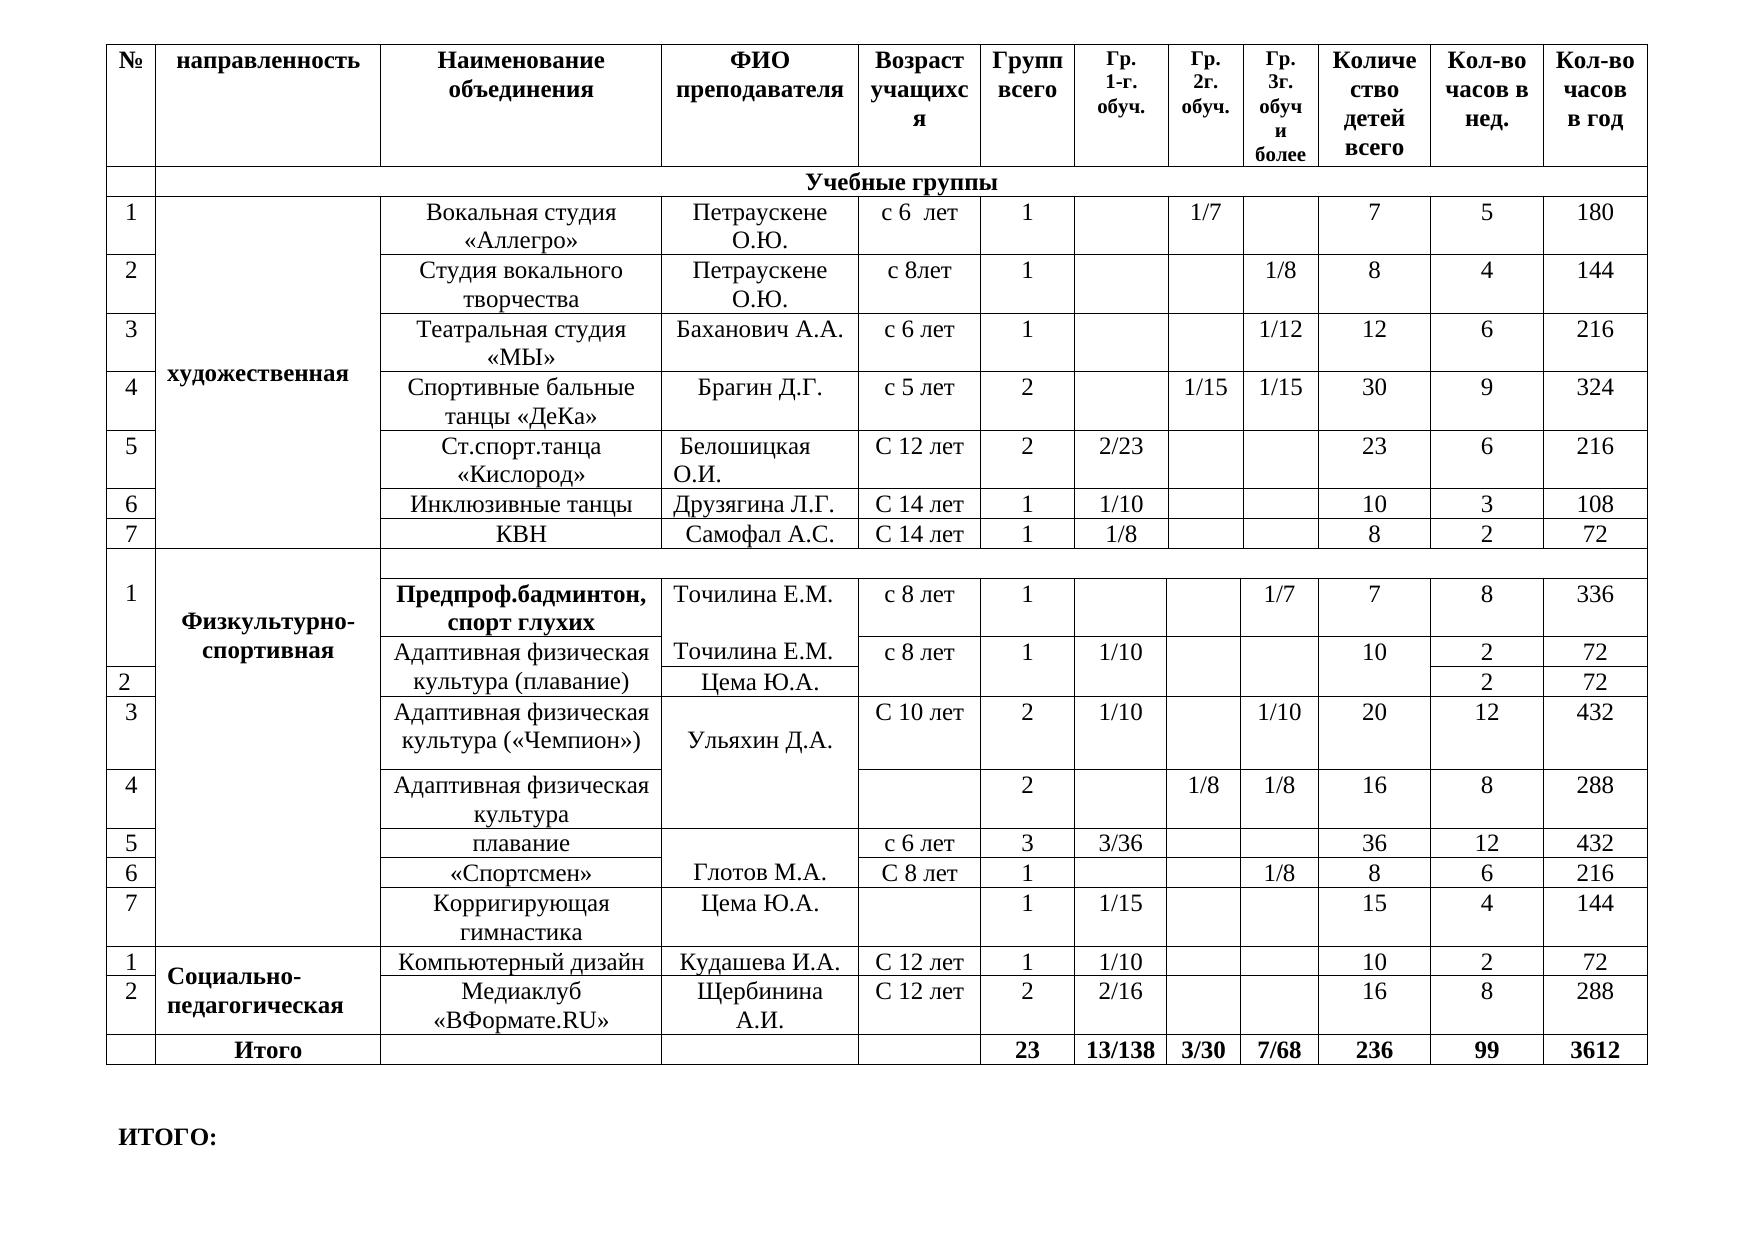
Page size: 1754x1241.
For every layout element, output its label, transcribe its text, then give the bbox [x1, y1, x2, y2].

table_header Наименование объединения [381, 45, 661, 166]
table_cell 99 [1431, 1035, 1543, 1064]
table_header Гр. 2г. обуч. [1169, 45, 1243, 166]
table_cell 144 [1544, 888, 1647, 946]
table_cell 1 [981, 637, 1074, 696]
table_cell [1241, 829, 1318, 857]
table_cell 1/15 [1075, 888, 1166, 946]
table_cell с 8 лет [859, 579, 980, 636]
table_cell [1244, 489, 1318, 518]
table_cell [1169, 519, 1243, 548]
table_cell [1167, 888, 1240, 946]
table_cell 1 [981, 888, 1074, 946]
table_cell С 12 лет [859, 947, 980, 975]
table_cell 72 [1544, 519, 1647, 548]
table_cell [1167, 697, 1240, 769]
table_cell художественная [156, 197, 380, 548]
table_cell 108 [1544, 489, 1647, 518]
table_cell 1/10 [1075, 697, 1166, 769]
table_cell Друзягина Л.Г. [662, 489, 858, 518]
table_cell [1241, 888, 1318, 946]
table_cell 1 [981, 314, 1074, 371]
table_cell 6 [1431, 431, 1543, 488]
table_cell Кудашева И.А. [662, 947, 858, 975]
table_cell 5 [107, 829, 155, 857]
table_header направленность [156, 45, 380, 166]
table_cell 7/68 [1241, 1035, 1318, 1064]
table_cell 72 [1544, 667, 1647, 696]
table_cell 16 [1319, 770, 1430, 827]
table_cell [859, 888, 980, 946]
table_cell 8 [1319, 255, 1430, 313]
table_cell 16 [1319, 976, 1430, 1034]
table_cell 12 [1431, 697, 1543, 769]
table_cell [1241, 637, 1318, 696]
table_cell 4 [107, 372, 155, 430]
table_cell [1167, 579, 1240, 636]
table_cell Медиаклуб «ВФормате.RU» [381, 976, 661, 1034]
table_cell Учебные группы [156, 167, 1647, 196]
table_cell 1/10 [1241, 697, 1318, 769]
table_cell Вокальная студия «Аллегро» [381, 197, 661, 254]
table_cell [1244, 197, 1318, 254]
table_header Групп всего [981, 45, 1074, 166]
table_cell 6 [1431, 858, 1543, 887]
table_cell Ульяхин Д.А. [662, 697, 858, 827]
table_cell 2 [981, 697, 1074, 769]
table_cell 1 [981, 519, 1074, 548]
table_header Кол-во часов в год [1544, 45, 1647, 166]
table_cell Адаптивная физическая культура (плавание) [381, 637, 661, 696]
table_cell [1167, 976, 1240, 1034]
table_cell [1075, 372, 1168, 430]
table_cell 5 [1431, 197, 1543, 254]
table_cell 2 [1431, 947, 1543, 975]
table_cell С 8 лет [859, 858, 980, 887]
table_cell 1 [981, 858, 1074, 887]
table_cell 12 [1431, 829, 1543, 857]
table_cell 20 [1319, 697, 1430, 769]
table_cell 5 [107, 431, 155, 488]
table_cell С 14 лет [859, 489, 980, 518]
table_cell 1/15 [1244, 372, 1318, 430]
table_cell [1075, 314, 1168, 371]
table_cell Адаптивная физическая культура [381, 770, 661, 827]
table_cell 3612 [1544, 1035, 1647, 1064]
table_header Возраст учащихся [859, 45, 980, 166]
table_cell Адаптивная физическая культура («Чемпион») [381, 697, 661, 769]
table_cell 7 [107, 888, 155, 946]
table_cell Предпроф.бадминтон, спорт глухих [381, 579, 661, 636]
table_cell 1/8 [1241, 858, 1318, 887]
table_cell Студия вокального творчества [381, 255, 661, 313]
table_cell Цема Ю.А. [662, 888, 858, 946]
table_cell 144 [1544, 255, 1647, 313]
table_cell 10 [1319, 637, 1430, 696]
table_cell 2 [107, 255, 155, 313]
table_cell [381, 549, 1647, 578]
table_cell 432 [1544, 697, 1647, 769]
table_cell 1/10 [1075, 947, 1166, 975]
table_cell Театральная студия «МЫ» [381, 314, 661, 371]
table_cell 1 [981, 579, 1074, 636]
table_cell 8 [1431, 579, 1543, 636]
table_cell 4 [1431, 888, 1543, 946]
text ИТОГО: [118, 1122, 1636, 1151]
table_cell [1075, 770, 1166, 827]
table_cell 23 [981, 1035, 1074, 1064]
table_cell с 6 лет [859, 314, 980, 371]
table_cell 2 [107, 667, 155, 696]
table_cell 15 [1319, 888, 1430, 946]
table_header Кол-во часов в нед. [1431, 45, 1543, 166]
table_cell 3 [107, 697, 155, 769]
table_cell с 8 лет [859, 637, 980, 696]
table_cell 2 [1431, 637, 1543, 666]
table_cell [1169, 314, 1243, 371]
table_cell 288 [1544, 976, 1647, 1034]
table_cell плавание [381, 829, 661, 857]
table_cell С 14 лет [859, 519, 980, 548]
table_cell с 6 лет [859, 829, 980, 857]
table_cell Итого [156, 1035, 380, 1064]
table_cell 1/10 [1075, 637, 1166, 696]
table_cell [859, 770, 980, 827]
table_cell 1/8 [1241, 770, 1318, 827]
table_cell [1075, 197, 1168, 254]
table_header Гр. 3г. обучи более [1244, 45, 1318, 166]
table_cell [1167, 947, 1240, 975]
table_cell КВН [381, 519, 661, 548]
table_cell Спортивные бальные танцы «ДеКа» [381, 372, 661, 430]
table_cell с 5 лет [859, 372, 980, 430]
table_cell 3 [981, 829, 1074, 857]
table_cell Самофал А.С. [662, 519, 858, 548]
table_cell 1 [981, 197, 1074, 254]
table_cell 10 [1319, 489, 1430, 518]
table_cell Петраускене О.Ю. [662, 197, 858, 254]
table_cell 336 [1544, 579, 1647, 636]
table_cell 1/7 [1241, 579, 1318, 636]
table_cell 23 [1319, 431, 1430, 488]
table_cell [1241, 976, 1318, 1034]
table_cell 6 [107, 858, 155, 887]
table_cell [859, 1035, 980, 1064]
table_cell 1/7 [1169, 197, 1243, 254]
table_cell 8 [1319, 858, 1430, 887]
table_cell Петраускене О.Ю. [662, 255, 858, 313]
table_cell [662, 1035, 858, 1064]
table_cell [1244, 431, 1318, 488]
table_cell 7 [107, 519, 155, 548]
table_cell 2 [1431, 519, 1543, 548]
table_cell 1 [981, 947, 1074, 975]
table_cell Корригирующая гимнастика [381, 888, 661, 946]
table_cell 72 [1544, 637, 1647, 666]
table_cell 1/8 [1167, 770, 1240, 827]
table_cell 3/36 [1075, 829, 1166, 857]
table_cell Точилина Е.М. Точилина Е.М. [662, 579, 858, 666]
table_cell С 10 лет [859, 697, 980, 769]
table_cell 1/10 [1075, 489, 1168, 518]
table_cell Баханович А.А. [662, 314, 858, 371]
table_cell 7 [1319, 197, 1430, 254]
table_cell 2 [981, 431, 1074, 488]
table_cell 180 [1544, 197, 1647, 254]
table_cell с 8лет [859, 255, 980, 313]
table_cell 432 [1544, 829, 1647, 857]
table_cell 2/23 [1075, 431, 1168, 488]
table_cell Социально-педагогическая [156, 947, 380, 1034]
table_cell 3/30 [1167, 1035, 1240, 1064]
table_cell 2 [981, 770, 1074, 827]
table_cell 36 [1319, 829, 1430, 857]
table_cell 2 [1431, 667, 1543, 696]
table_cell Белошицкая О.И. [662, 431, 858, 488]
table_cell 6 [1431, 314, 1543, 371]
table_cell 1/12 [1244, 314, 1318, 371]
table_cell Инклюзивные танцы [381, 489, 661, 518]
table_cell «Спортсмен» [381, 858, 661, 887]
table_cell [1167, 637, 1240, 696]
table_cell 30 [1319, 372, 1430, 430]
table_cell 9 [1431, 372, 1543, 430]
table_cell [381, 1035, 661, 1064]
table_cell 72 [1544, 947, 1647, 975]
table_cell 3 [107, 314, 155, 371]
table_cell [1075, 255, 1168, 313]
table_cell [1169, 431, 1243, 488]
table_cell 8 [1431, 976, 1543, 1034]
table_cell [1169, 255, 1243, 313]
table_cell 1 [107, 947, 155, 975]
table_cell [107, 167, 155, 196]
table_cell с 6 лет [859, 197, 980, 254]
table_cell 8 [1319, 519, 1430, 548]
table_cell [1169, 489, 1243, 518]
table_cell 216 [1544, 858, 1647, 887]
table_cell 12 [1319, 314, 1430, 371]
table_cell 1/8 [1244, 255, 1318, 313]
table_cell [1167, 829, 1240, 857]
table_cell Компьютерный дизайн [381, 947, 661, 975]
table_cell [1075, 579, 1166, 636]
table_cell 1/15 [1169, 372, 1243, 430]
table_cell 13/138 [1075, 1035, 1166, 1064]
table_cell 4 [107, 770, 155, 827]
table_cell 2 [981, 372, 1074, 430]
table_cell 216 [1544, 431, 1647, 488]
table_cell [1075, 858, 1166, 887]
table_cell [1244, 519, 1318, 548]
table_cell 1 [981, 489, 1074, 518]
table_cell 288 [1544, 770, 1647, 827]
table_cell Физкультурно-спортивная [156, 549, 380, 946]
table_cell 7 [1319, 579, 1430, 636]
table_cell 8 [1431, 770, 1543, 827]
table_cell 3 [1431, 489, 1543, 518]
table_header ФИО преподавателя [662, 45, 858, 166]
table_cell Ст.спорт.танца «Кислород» [381, 431, 661, 488]
table_cell 2 [107, 976, 155, 1034]
table_cell 10 [1319, 947, 1430, 975]
table_cell 1 [107, 197, 155, 254]
table_cell 1/8 [1075, 519, 1168, 548]
table_cell Цема Ю.А. [662, 667, 858, 696]
table_cell [1241, 947, 1318, 975]
table_cell 236 [1319, 1035, 1430, 1064]
table_cell Глотов М.А. [662, 829, 858, 887]
table_cell 4 [1431, 255, 1543, 313]
table_cell 1 [981, 255, 1074, 313]
table_cell [1167, 858, 1240, 887]
table_header Гр. 1-г. обуч. [1075, 45, 1168, 166]
table_cell 6 [107, 489, 155, 518]
table_cell 324 [1544, 372, 1647, 430]
table_cell Брагин Д.Г. [662, 372, 858, 430]
table_cell [107, 1035, 155, 1064]
table_cell 1 [107, 549, 155, 666]
table_cell Щербинина А.И. [662, 976, 858, 1034]
table_header № [107, 45, 155, 166]
table_cell 216 [1544, 314, 1647, 371]
table_cell 2/16 [1075, 976, 1166, 1034]
table_cell С 12 лет [859, 976, 980, 1034]
table_header Количество детей всего [1319, 45, 1430, 166]
table_cell С 12 лет [859, 431, 980, 488]
table_cell 2 [981, 976, 1074, 1034]
